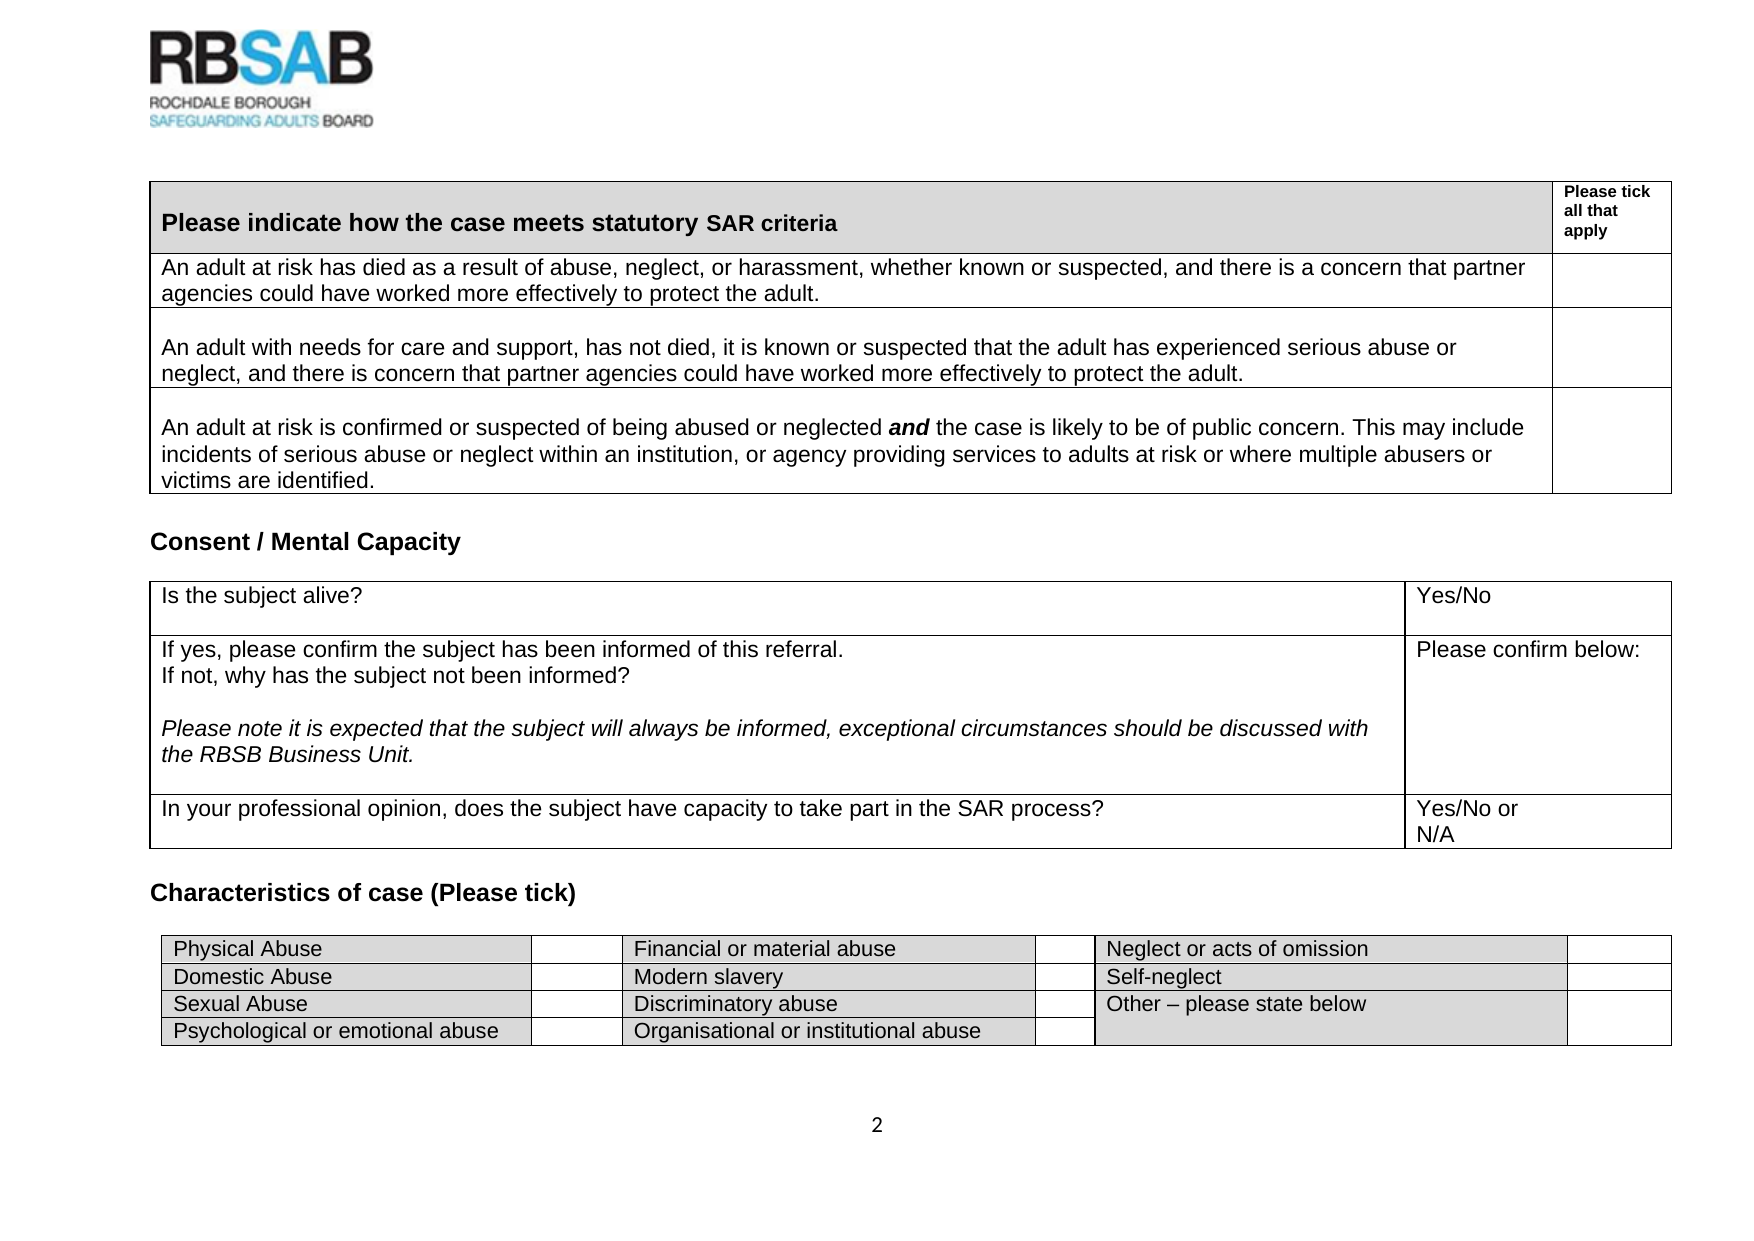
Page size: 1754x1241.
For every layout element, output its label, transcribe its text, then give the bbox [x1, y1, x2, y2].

table_cell Psychological or emotional abuse [162, 1018, 531, 1045]
table_cell [532, 1018, 622, 1045]
table_cell In your professional opinion, does the subject have capacity to take part in the SAR process? [151, 795, 1404, 848]
table_cell [1553, 308, 1671, 387]
table_header Financial or material abuse [623, 936, 1035, 962]
table_header Neglect or acts of omission [1096, 936, 1567, 962]
table_cell [1568, 991, 1671, 1045]
table_header Is the subject alive? [151, 582, 1404, 635]
table_cell Discriminatory abuse [623, 991, 1035, 1017]
table_header Yes/No [1406, 582, 1671, 635]
table_cell An adult with needs for care and support, has not died, it is known or suspected that the adult has experienced serious abuse or neglect, and there is concern that partner agencies could have worked more effectively to protect the adult. [151, 308, 1552, 387]
table_cell Please confirm below: [1406, 636, 1671, 794]
table_cell [1568, 964, 1671, 990]
table_header [532, 936, 622, 962]
table_header Please tick all that apply [1553, 182, 1671, 253]
table_cell [1553, 388, 1671, 493]
table_cell Yes/No or N/A [1406, 795, 1671, 848]
table_cell [1036, 991, 1094, 1017]
table_cell Self-neglect [1096, 964, 1567, 990]
table_cell Domestic Abuse [162, 964, 531, 990]
table_cell An adult at risk is confirmed or suspected of being abused or neglected and the case is likely to be of public concern. This may include incidents of serious abuse or neglect within an institution, or agency providing services to adults at risk or where multiple abusers or victims are identified. [151, 388, 1552, 493]
table_cell [532, 991, 622, 1017]
table_cell If yes, please confirm the subject has been informed of this referral. If not, why has the subject not been informed? Please note it is expected that the subject will always be informed, exceptional circumstances should be discussed with the RBSB Business Unit. [151, 636, 1404, 794]
table_cell [532, 964, 622, 990]
table_cell [1036, 1018, 1094, 1045]
table_header Please indicate how the case meets statutory SAR criteria [151, 182, 1552, 253]
text Characteristics of case (Please tick) [150, 878, 1604, 935]
table_cell Modern slavery [623, 964, 1035, 990]
table_cell Organisational or institutional abuse [623, 1018, 1035, 1045]
table_cell Other – please state below [1096, 991, 1567, 1045]
table_header [1036, 936, 1094, 962]
table_header [1568, 936, 1671, 962]
table_cell [1553, 254, 1671, 307]
picture [150, 29, 374, 128]
table_cell Sexual Abuse [162, 991, 531, 1017]
table_cell An adult at risk has died as a result of abuse, neglect, or harassment, whether known or suspected, and there is a concern that partner agencies could have worked more effectively to protect the adult. [151, 254, 1552, 307]
text Consent / Mental Capacity [150, 494, 1604, 556]
table_cell [1036, 964, 1094, 990]
table_header Physical Abuse [162, 936, 531, 962]
